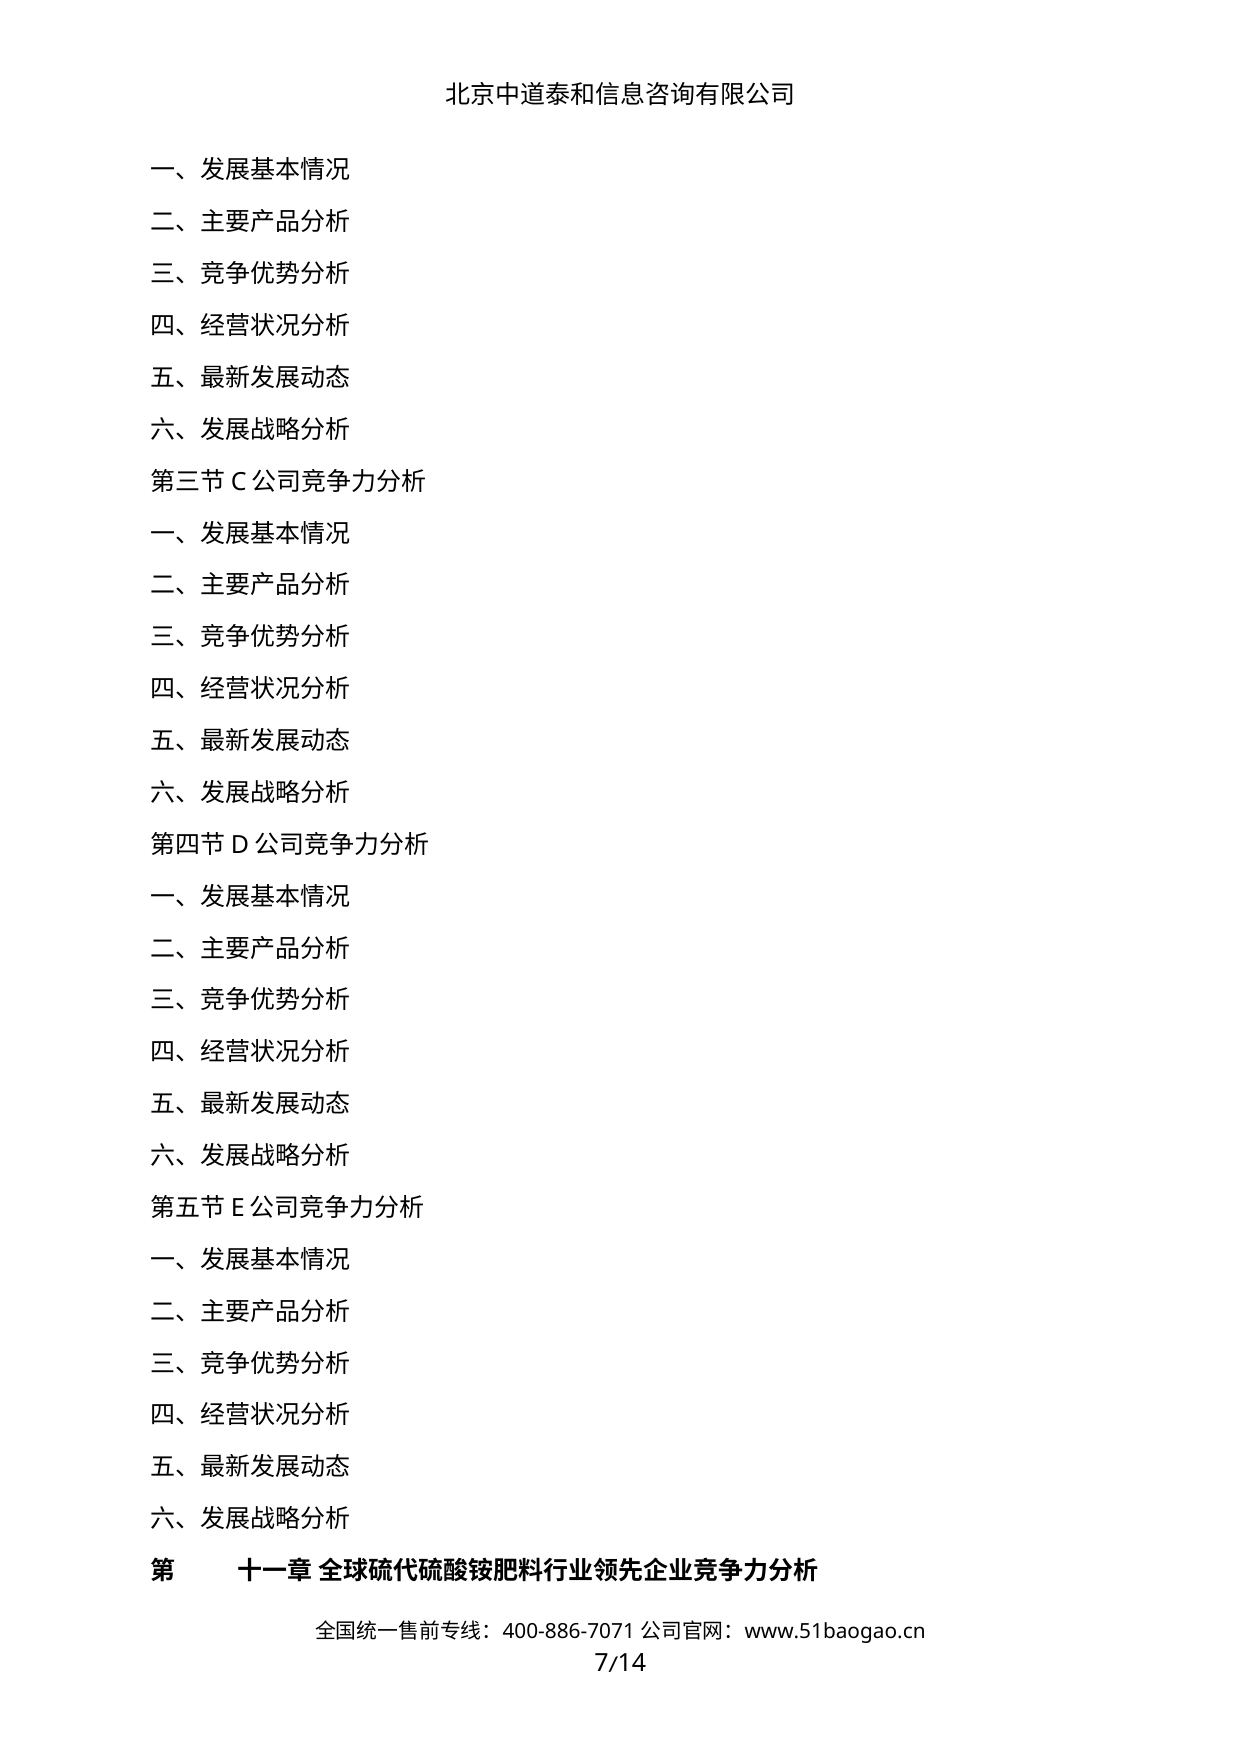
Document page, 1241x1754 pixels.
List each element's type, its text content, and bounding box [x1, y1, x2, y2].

text 一、发展基本情况 [150, 513, 1090, 549]
text 四、经营状况分析 [150, 1032, 1090, 1068]
text 第四节 D公司竞争力分析 [150, 824, 1090, 861]
text 六、发展战略分析 [150, 409, 1090, 446]
text 二、主要产品分析 [150, 928, 1090, 964]
text 四、经营状况分析 [150, 1395, 1090, 1431]
text 第五节 E公司竞争力分析 [150, 1187, 1090, 1224]
text 一、发展基本情况 [150, 876, 1090, 912]
text 四、经营状况分析 [150, 669, 1090, 705]
text 六、发展战略分析 [150, 1136, 1090, 1172]
text 四、经营状况分析 [150, 306, 1090, 342]
text 五、最新发展动态 [150, 357, 1090, 394]
text 一、发展基本情况 [150, 150, 1090, 186]
text 五、最新发展动态 [150, 1084, 1090, 1120]
text 六、发展战略分析 [150, 772, 1090, 809]
text 二、主要产品分析 [150, 202, 1090, 238]
text 一、发展基本情况 [150, 1239, 1090, 1276]
text 六、发展战略分析 [150, 1499, 1090, 1535]
text 三、竞争优势分析 [150, 254, 1090, 290]
text 三、竞争优势分析 [150, 1343, 1090, 1379]
text 第 十一章 全球硫代硫酸铵肥料行业领先企业竞争力分析 [150, 1551, 1090, 1587]
text 二、主要产品分析 [150, 565, 1090, 601]
text 第三节 C公司竞争力分析 [150, 461, 1090, 497]
text 二、主要产品分析 [150, 1291, 1090, 1327]
text 三、竞争优势分析 [150, 980, 1090, 1016]
text 五、最新发展动态 [150, 721, 1090, 757]
text 五、最新发展动态 [150, 1447, 1090, 1483]
text 三、竞争优势分析 [150, 617, 1090, 653]
